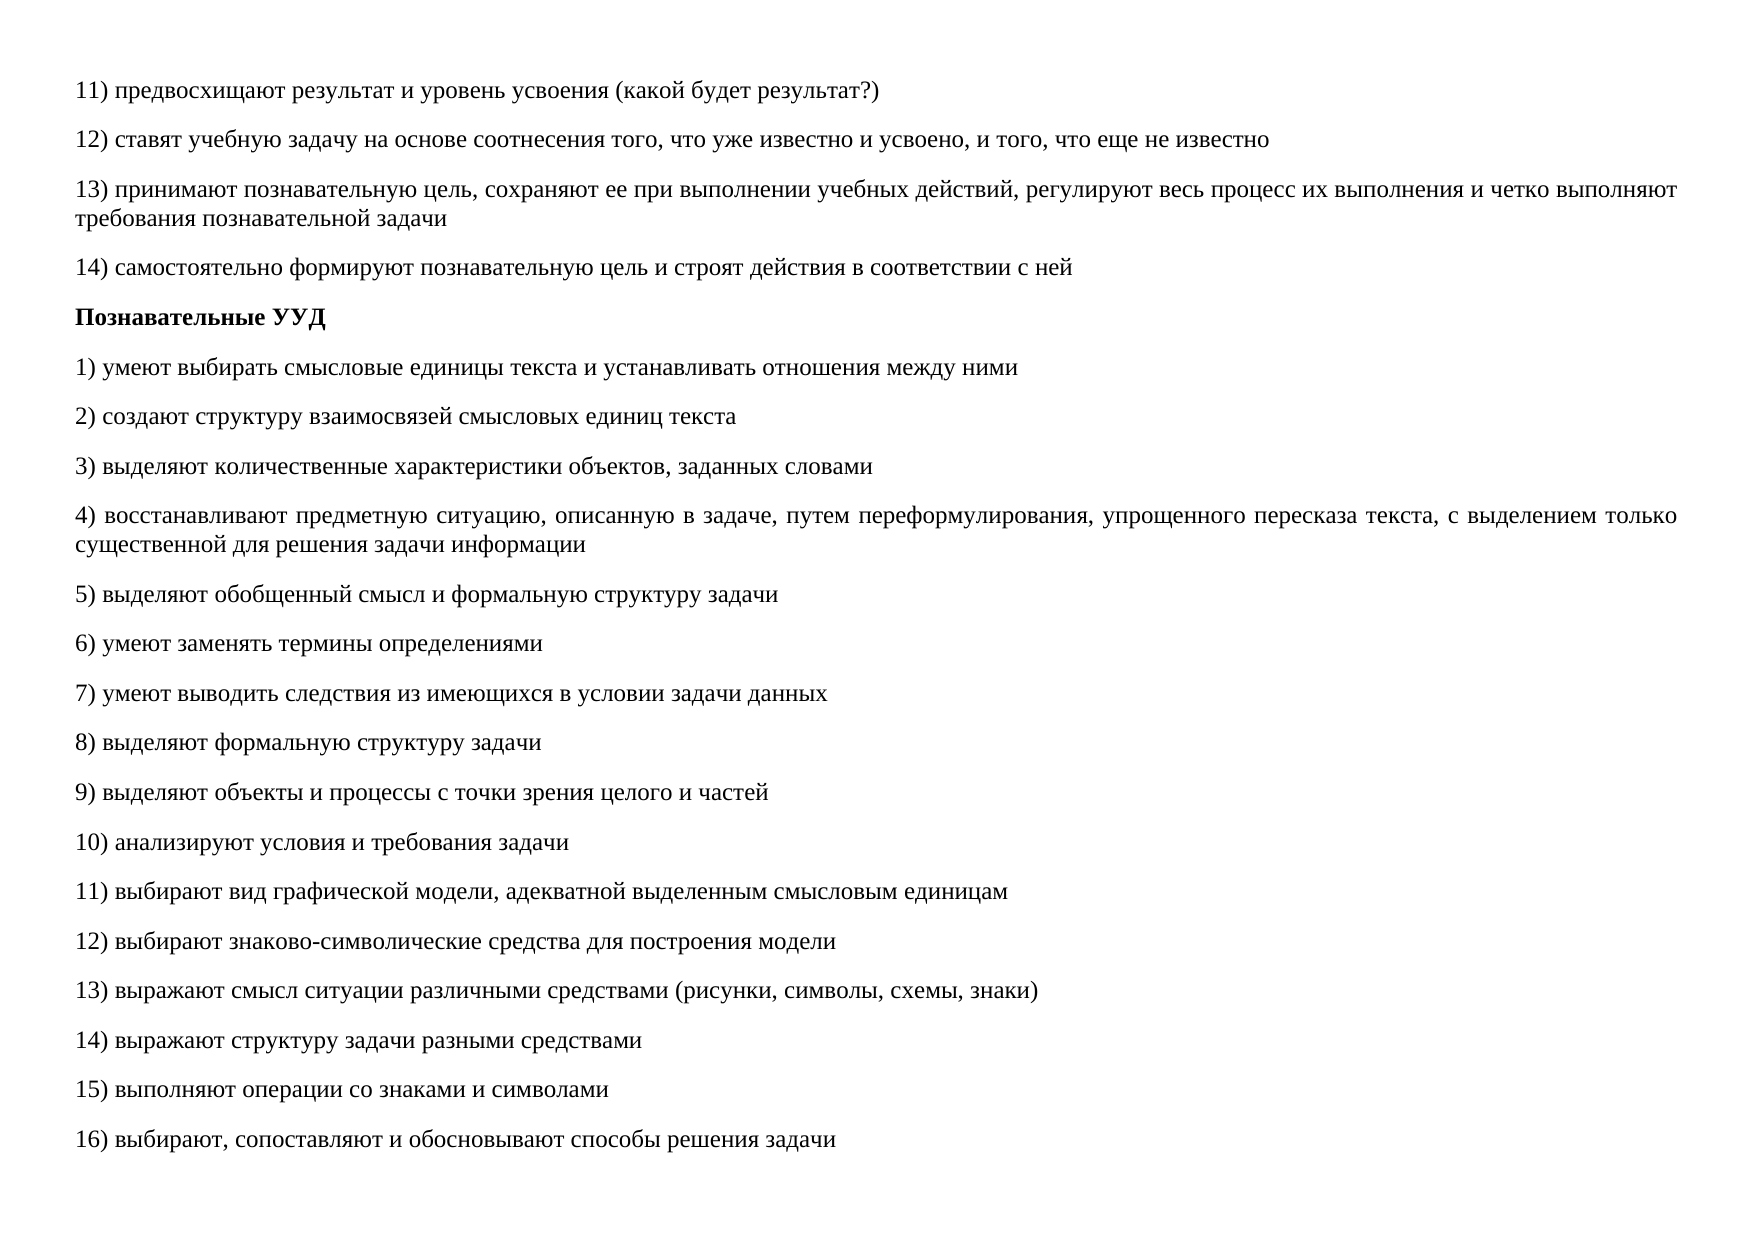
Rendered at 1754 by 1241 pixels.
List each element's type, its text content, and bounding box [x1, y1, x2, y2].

text 14) выражают структуру задачи разными средствами [75, 1025, 1679, 1054]
text 15) выполняют операции со знаками и символами [75, 1074, 1679, 1103]
text 9) выделяют объекты и процессы с точки зрения целого и частей [75, 777, 1679, 806]
text 12) ставят учебную задачу на основе соотнесения того, что уже известно и усвоено, и того, что еще не известно [75, 124, 1679, 153]
text 13) выражают смысл ситуации различными средствами (рисунки, символы, схемы, знаки) [75, 975, 1679, 1004]
text 4) восстанавливают предметную ситуацию, описанную в задаче, путем переформулирования, упрощенного пересказа текста, с выделением только существенной для решения задачи информации [75, 500, 1679, 558]
text 7) умеют выводить следствия из имеющихся в условии задачи данных [75, 678, 1679, 707]
text 16) выбирают, сопоставляют и обосновывают способы решения задачи [75, 1124, 1679, 1153]
text 2) создают структуру взаимосвязей смысловых единиц текста [75, 401, 1679, 430]
text 10) анализируют условия и требования задачи [75, 827, 1679, 855]
text 1) умеют выбирать смысловые единицы текста и устанавливать отношения между ними [75, 352, 1679, 380]
text Познавательные УУД [75, 302, 1679, 331]
text 11) выбирают вид графической модели, адекватной выделенным смысловым единицам [75, 876, 1679, 905]
text 6) умеют заменять термины определениями [75, 628, 1679, 657]
text 3) выделяют количественные характеристики объектов, заданных словами [75, 451, 1679, 479]
text 12) выбирают знаково-символические средства для построения модели [75, 926, 1679, 954]
text 13) принимают познавательную цель, сохраняют ее при выполнении учебных действий, регулируют весь процесс их выполнения и четко выполняют требования познавательной задачи [75, 174, 1679, 232]
text 8) выделяют формальную структуру задачи [75, 727, 1679, 756]
text 11) предвосхищают результат и уровень усвоения (какой будет результат?) [75, 75, 1679, 104]
text 5) выделяют обобщенный смысл и формальную структуру задачи [75, 579, 1679, 607]
text 14) самостоятельно формируют познавательную цель и строят действия в соответствии с ней [75, 252, 1679, 281]
